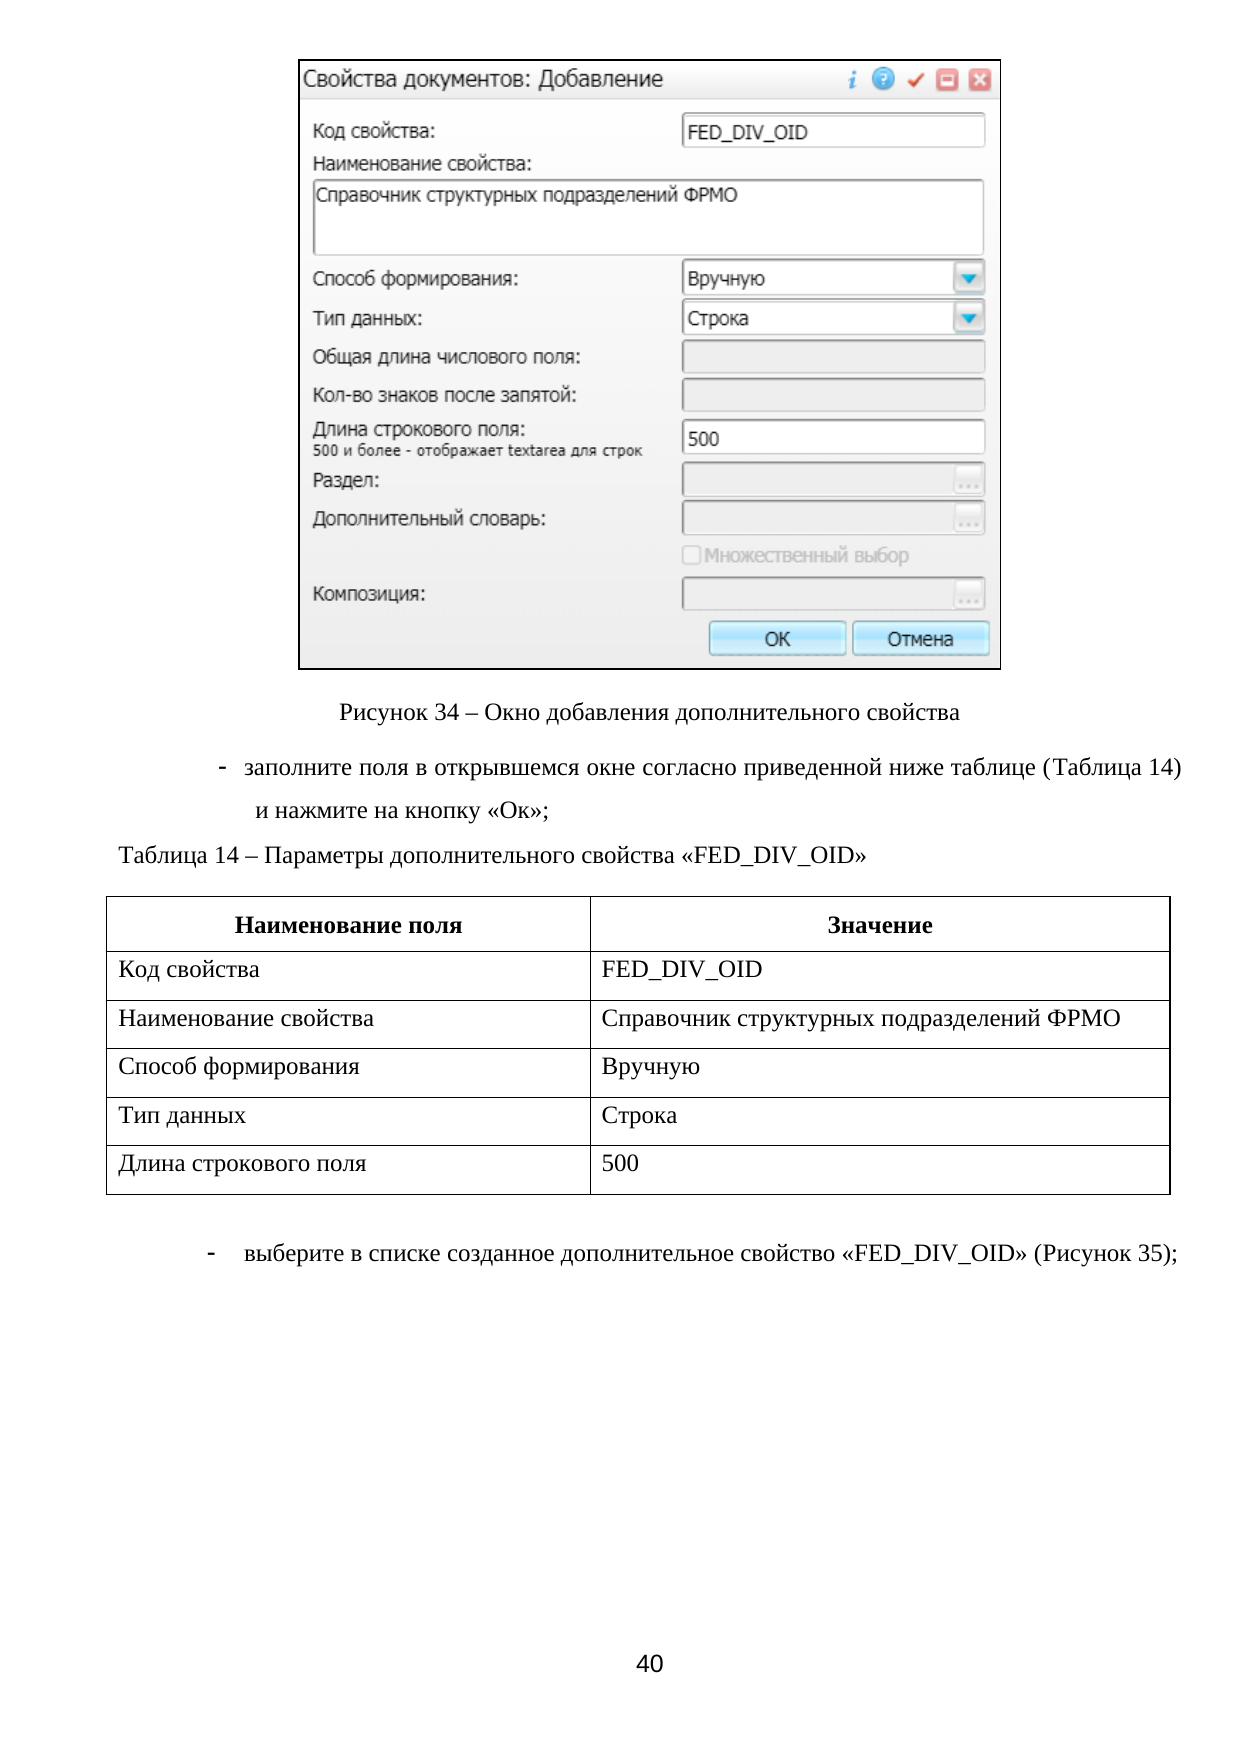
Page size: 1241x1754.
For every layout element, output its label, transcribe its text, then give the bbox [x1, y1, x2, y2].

table_cell Вручную [591, 1049, 1169, 1097]
table_header Значение [591, 897, 1169, 951]
table_cell Справочник структурных подразделений ФРМО [591, 1001, 1169, 1048]
table_header Наименование поля [107, 897, 590, 951]
table_cell Тип данных [107, 1098, 590, 1145]
table_cell Длина строкового поля [107, 1146, 590, 1194]
table_cell Строка [591, 1098, 1169, 1145]
table_cell Код свойства [107, 952, 590, 999]
table_cell Наименование свойства [107, 1001, 590, 1048]
table_cell Способ формирования [107, 1049, 590, 1097]
table_cell 500 [591, 1146, 1169, 1194]
table_cell FED_DIV_OID [591, 952, 1169, 999]
picture [300, 61, 1000, 668]
